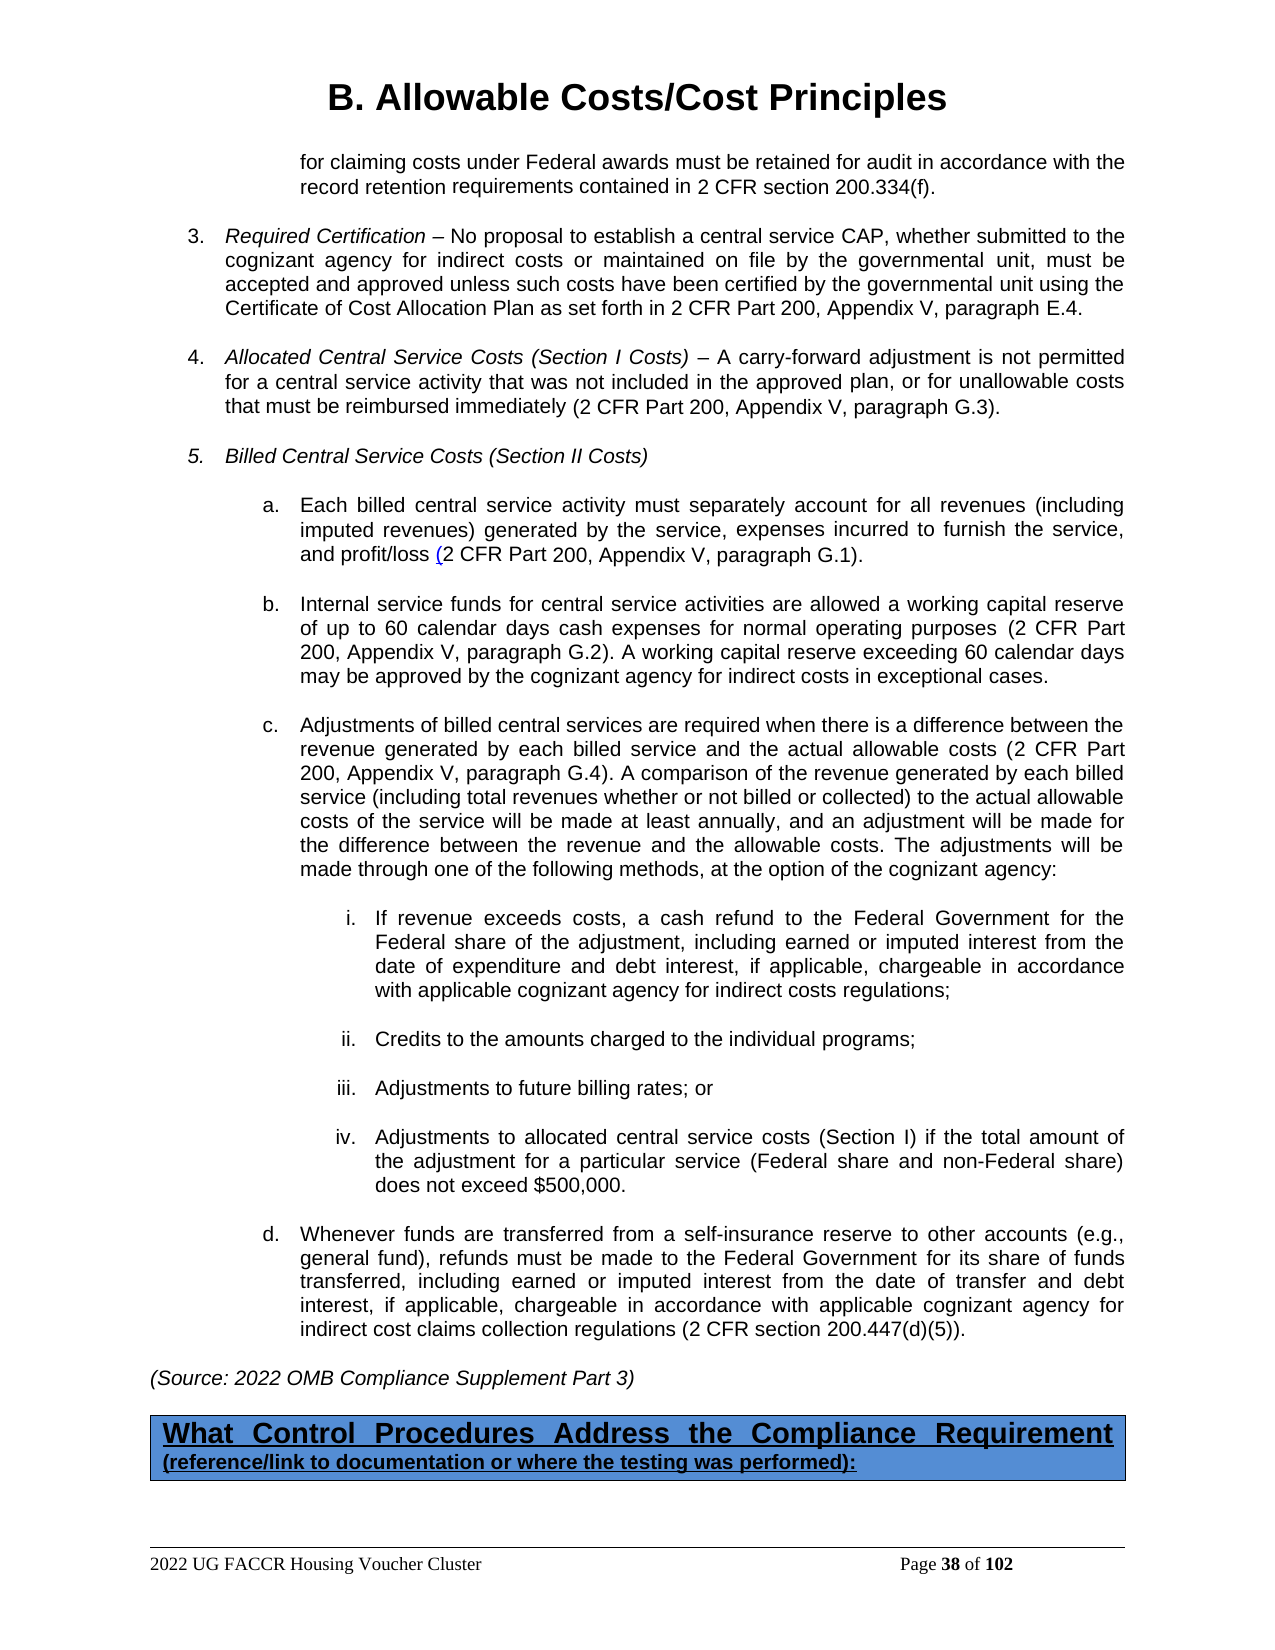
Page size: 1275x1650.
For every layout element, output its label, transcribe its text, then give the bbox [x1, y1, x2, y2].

list Each billed central service activity must separately account for all revenues (including imputed revenues) generated by the service, expenses incurred to furnish the service, and profit/loss (2 CFR Part 200, Appendix V, paragraph G.1). [262, 493, 1125, 567]
list Adjustments to allocated central service costs (Section I) if the total amount of the adjustment for a particular service (Federal share and non-Federal share) does not exceed $500,000. [356, 1124, 1125, 1196]
text (Source: 2022 OMB Compliance Supplement Part 3) [150, 1366, 1125, 1390]
list If revenue exceeds costs, a cash refund to the Federal Government for the Federal share of the adjustment, including earned or imputed interest from the date of expenditure and debt interest, if applicable, chargeable in accordance with applicable cognizant agency for indirect costs regulations; [356, 906, 1125, 1002]
list Internal service funds for central service activities are allowed a working capital reserve of up to 60 calendar days cash expenses for normal operating purposes (2 CFR Part 200, Appendix V, paragraph G.2). A working capital reserve exceeding 60 calendar days may be approved by the cognizant agency for indirect costs in exceptional cases. [262, 592, 1125, 688]
list Allocated Central Service Costs (Section I Costs) – A carry-forward adjustment is not permitted for a central service activity that was not included in the approved plan, or for unallowable costs that must be reimbursed immediately (2 CFR Part 200, Appendix V, paragraph G.3). [187, 345, 1125, 419]
list Required Certification – No proposal to establish a central service CAP, whether submitted to the cognizant agency for indirect costs or maintained on file by the governmental unit, must be accepted and approved unless such costs have been certified by the governmental unit using the Certificate of Cost Allocation Plan as set forth in 2 CFR Part 200, Appendix V, paragraph E.4. [187, 224, 1125, 320]
table_header What Control Procedures Address the Compliance Requirement (reference/link to documentation or where the testing was performed): [151, 1416, 1125, 1480]
list Billed Central Service Costs (Section II Costs) [187, 444, 1125, 468]
list Adjustments of billed central services are required when there is a difference between the revenue generated by each billed service and the actual allowable costs (2 CFR Part 200, Appendix V, paragraph G.4). A comparison of the revenue generated by each billed service (including total revenues whether or not billed or collected) to the actual allowable costs of the service will be made at least annually, and an adjustment will be made for the difference between the revenue and the allowable costs. The adjustments will be made through one of the following methods, at the option of the cognizant agency: [262, 713, 1125, 881]
list Credits to the amounts charged to the individual programs; [356, 1027, 1125, 1051]
list Adjustments to future billing rates; or [356, 1076, 1125, 1099]
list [262, 150, 1125, 199]
list Whenever funds are transferred from a self-insurance reserve to other accounts (e.g., general fund), refunds must be made to the Federal Government for its share of funds transferred, including earned or imputed interest from the date of transfer and debt interest, if applicable, chargeable in accordance with applicable cognizant agency for indirect cost claims collection regulations (2 CFR section 200.447(d)(5)). [262, 1221, 1125, 1341]
